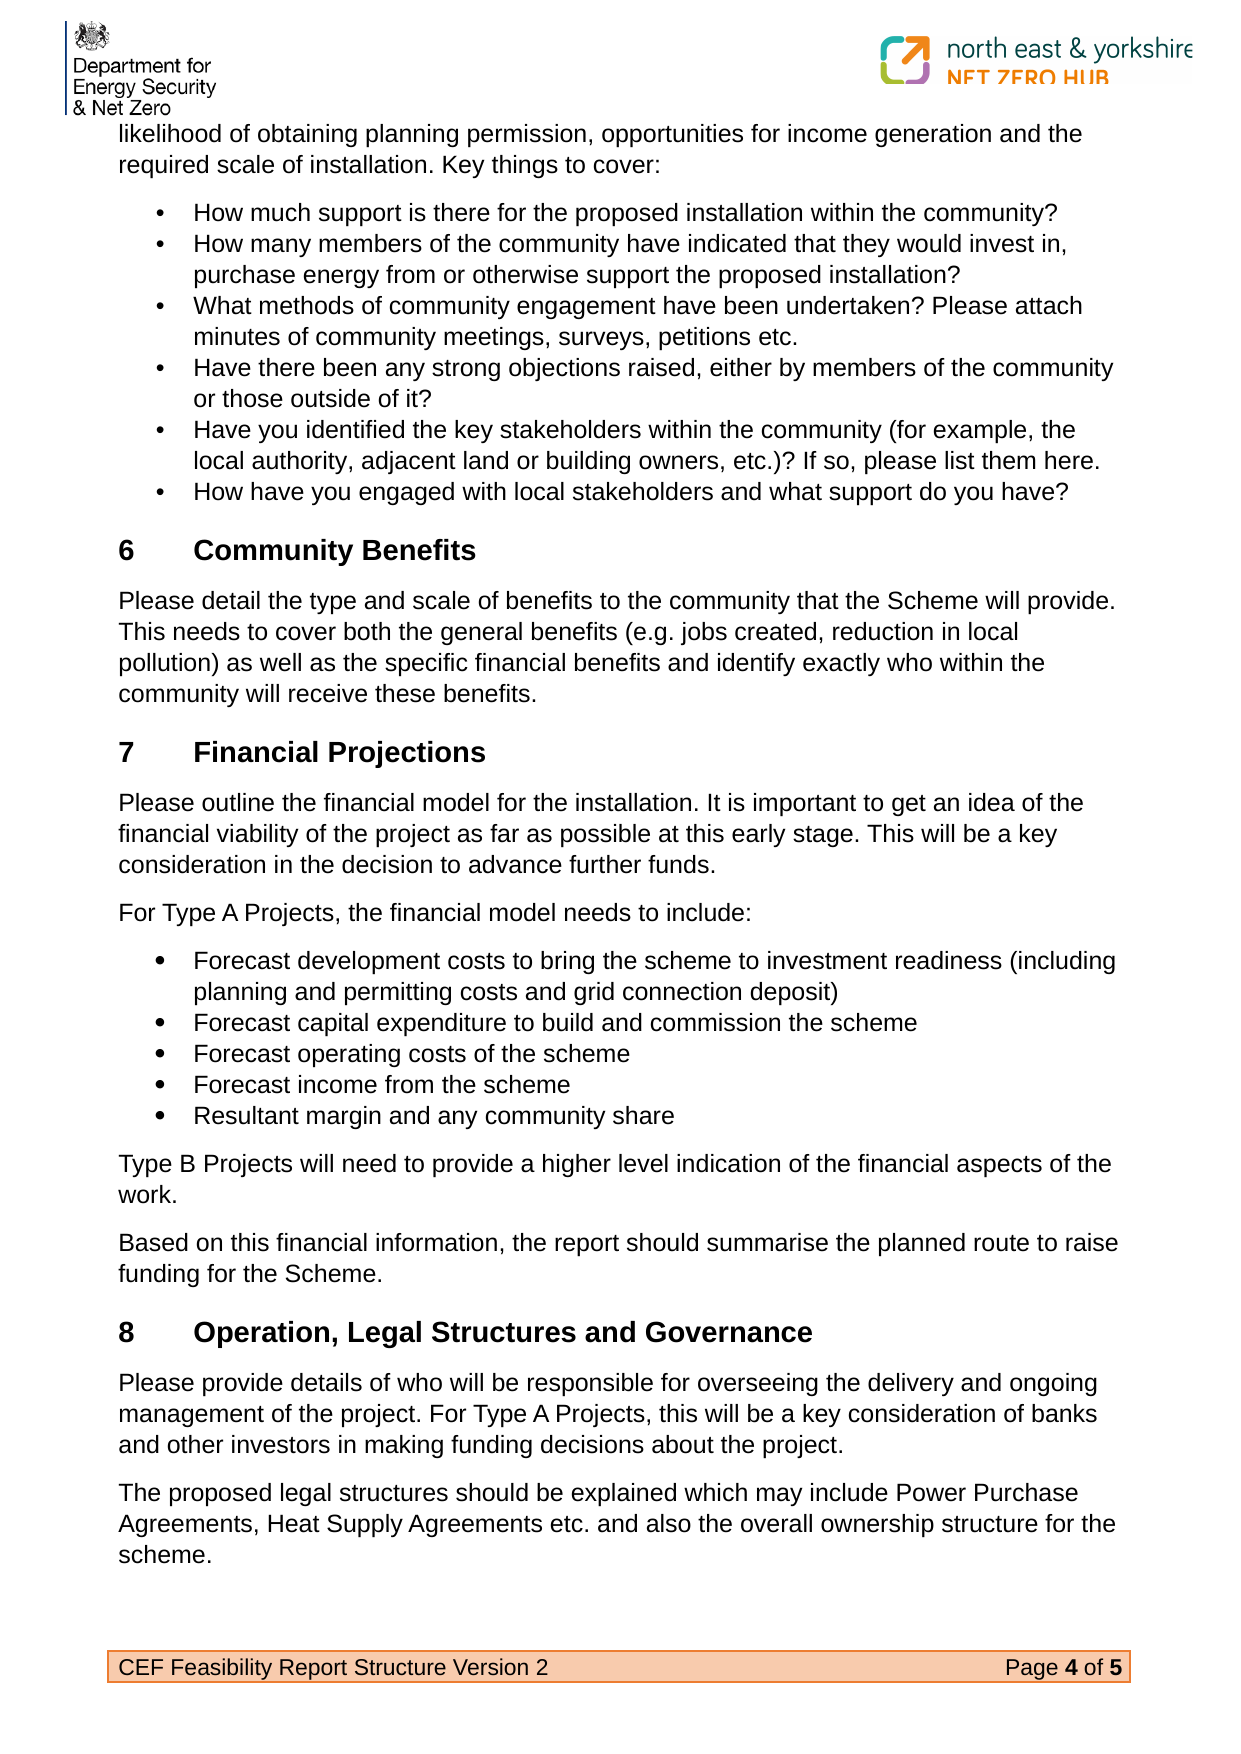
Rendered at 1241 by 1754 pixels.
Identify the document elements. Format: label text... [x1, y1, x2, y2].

text Please detail the type and scale of benefits to the community that the Scheme will provide. This needs to cover both the general benefits (e.g. jobs created, reduction in local pollution) as well as the specific financial benefits and identify exactly who within the community will receive these benefits. [118, 586, 1122, 708]
list Have there been any strong objections raised, either by members of the community or those outside of it? [156, 353, 1122, 413]
list Forecast operating costs of the scheme [156, 1039, 1122, 1068]
text The proposed legal structures should be explained which may include Power Purchase Agreements, Heat Supply Agreements etc. and also the overall ownership structure for the scheme. [118, 1478, 1122, 1568]
list Forecast development costs to bring the scheme to investment readiness (including planning and permitting costs and grid connection deposit) [156, 946, 1122, 1006]
text Type B Projects will need to provide a higher level indication of the financial aspects of the work. [118, 1149, 1122, 1209]
list Resultant margin and any community share [156, 1101, 1122, 1130]
list Have you identified the key stakeholders within the community (for example, the local authority, adjacent land or building owners, etc.)? If so, please list them here. [156, 415, 1122, 475]
list Forecast capital expenditure to build and commission the scheme [156, 1008, 1122, 1037]
subtitle 7 Financial Projections [118, 735, 1122, 769]
text For Type A Projects, the financial model needs to include: [118, 898, 1122, 927]
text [118, 119, 1122, 179]
text Based on this financial information, the report should summarise the planned route to raise funding for the Scheme. [118, 1228, 1122, 1288]
list What methods of community engagement have been undertaken? Please attach minutes of community meetings, surveys, petitions etc. [156, 291, 1122, 351]
subtitle 8 Operation, Legal Structures and Governance [118, 1315, 1122, 1348]
list How much support is there for the proposed installation within the community? [156, 198, 1122, 227]
list How have you engaged with local stakeholders and what support do you have? [156, 477, 1122, 506]
picture [65, 21, 219, 120]
picture [880, 36, 1193, 84]
text Please outline the financial model for the installation. It is important to get an idea of the financial viability of the project as far as possible at this early stage. This will be a key consideration in the decision to advance further funds. [118, 788, 1122, 879]
text Please provide details of who will be responsible for overseeing the delivery and ongoing management of the project. For Type A Projects, this will be a key consideration of banks and other investors in making funding decisions about the project. [118, 1368, 1122, 1459]
list How many members of the community have indicated that they would invest in, purchase energy from or otherwise support the proposed installation? [156, 229, 1122, 289]
list Forecast income from the scheme [156, 1070, 1122, 1099]
subtitle 6 Community Benefits [118, 533, 1122, 567]
